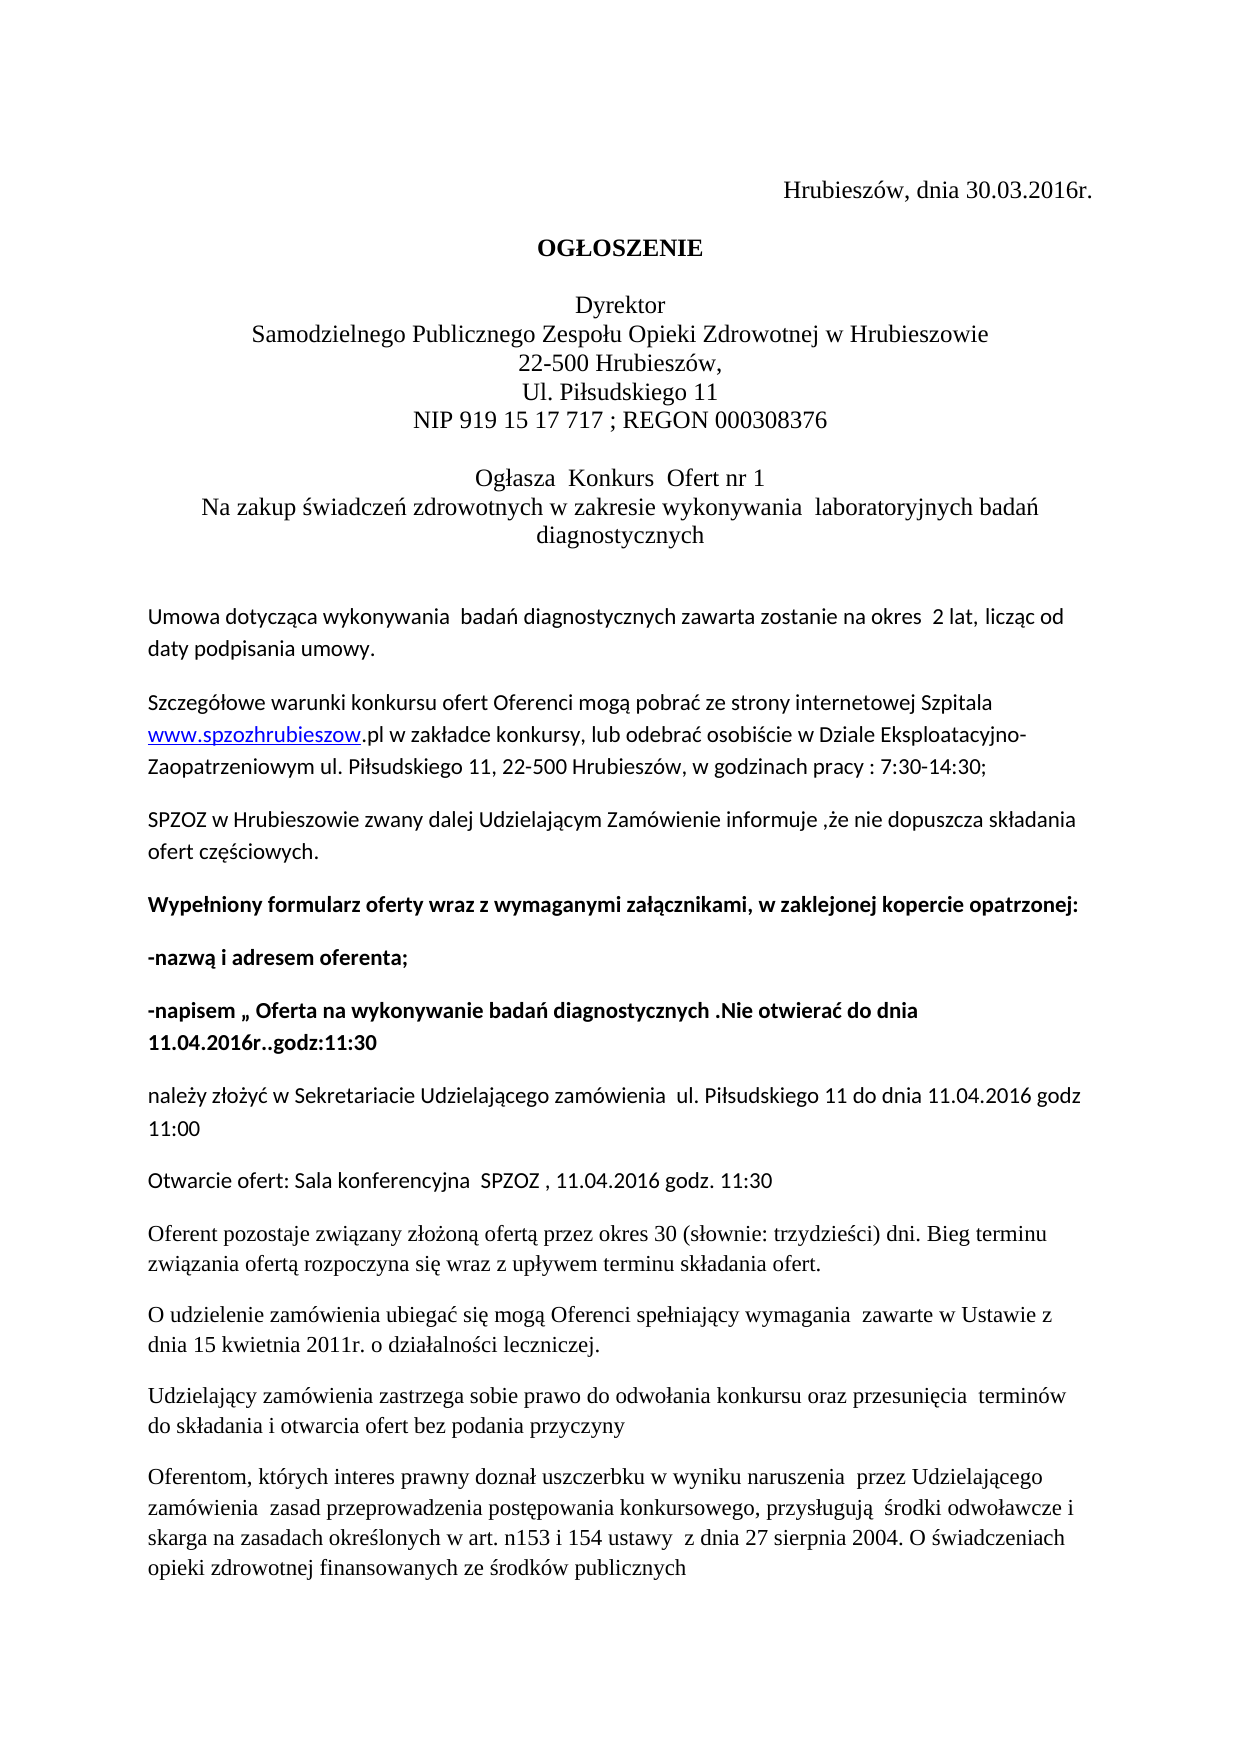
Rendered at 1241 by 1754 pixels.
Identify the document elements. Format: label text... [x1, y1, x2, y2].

text Udzielający zamówienia zastrzega sobie prawo do odwołania konkursu oraz przesunięcia terminów do składania i otwarcia ofert bez podania przyczyny [148, 1382, 1093, 1439]
text Ul. Piłsudskiego 11 [148, 377, 1093, 406]
text Wypełniony formularz oferty wraz z wymaganymi załącznikami, w zaklejonej kopercie opatrzonej: [148, 890, 1093, 918]
text Otwarcie ofert: Sala konferencyjna SPZOZ , 11.04.2016 godz. 11:30 [148, 1167, 1093, 1195]
text należy złożyć w Sekretariacie Udzielającego zamówienia ul. Piłsudskiego 11 do dnia 11.04.2016 godz 11:00 [148, 1081, 1093, 1142]
text -napisem „ Oferta na wykonywanie badań diagnostycznych .Nie otwierać do dnia 11.04.2016r..godz:11:30 [148, 996, 1093, 1056]
text O udzielenie zamówienia ubiegać się mogą Oferenci spełniający wymagania zawarte w Ustawie z dnia 15 kwietnia 2011r. o działalności leczniczej. [148, 1301, 1093, 1357]
text OGŁOSZENIE [148, 233, 1093, 262]
text Oferent pozostaje związany złożoną ofertą przez okres 30 (słownie: trzydzieści) dni. Bieg terminu związania ofertą rozpoczyna się wraz z upływem terminu składania ofert. [148, 1220, 1093, 1276]
text Oferentom, których interes prawny doznał uszczerbku w wyniku naruszenia przez Udzielającego zamówienia zasad przeprowadzenia postępowania konkursowego, przysługują środki odwoławcze i skarga na zasadach określonych w art. n153 i 154 ustawy z dnia 27 sierpnia 2004. O świadczeniach opieki zdrowotnej finansowanych ze środków publicznych [148, 1463, 1093, 1580]
text Umowa dotycząca wykonywania badań diagnostycznych zawarta zostanie na okres 2 lat, licząc od daty podpisania umowy. [148, 602, 1093, 663]
text 22-500 Hrubieszów, [148, 348, 1093, 377]
text Hrubieszów, dnia 30.03.2016r. [148, 176, 1093, 204]
text Szczegółowe warunki konkursu ofert Oferenci mogą pobrać ze strony internetowej Szpitala www.spzozhrubieszow.pl w zakładce konkursy, lub odebrać osobiście w Dziale Eksploatacyjno- Zaopatrzeniowym ul. Piłsudskiego 11, 22-500 Hrubieszów, w godzinach pracy : 7:30-14:30; [148, 688, 1093, 780]
text Ogłasza Konkurs Ofert nr 1 [148, 463, 1093, 492]
text Samodzielnego Publicznego Zespołu Opieki Zdrowotnej w Hrubieszowie [148, 319, 1093, 348]
text Dyrektor [148, 291, 1093, 319]
text Na zakup świadczeń zdrowotnych w zakresie wykonywania laboratoryjnych badań diagnostycznych [148, 492, 1093, 549]
text SPZOZ w Hrubieszowie zwany dalej Udzielającym Zamówienie informuje ,że nie dopuszcza składania ofert częściowych. [148, 805, 1093, 865]
text -nazwą i adresem oferenta; [148, 943, 1093, 971]
text NIP 919 15 17 717 ; REGON 000308376 [148, 406, 1093, 434]
